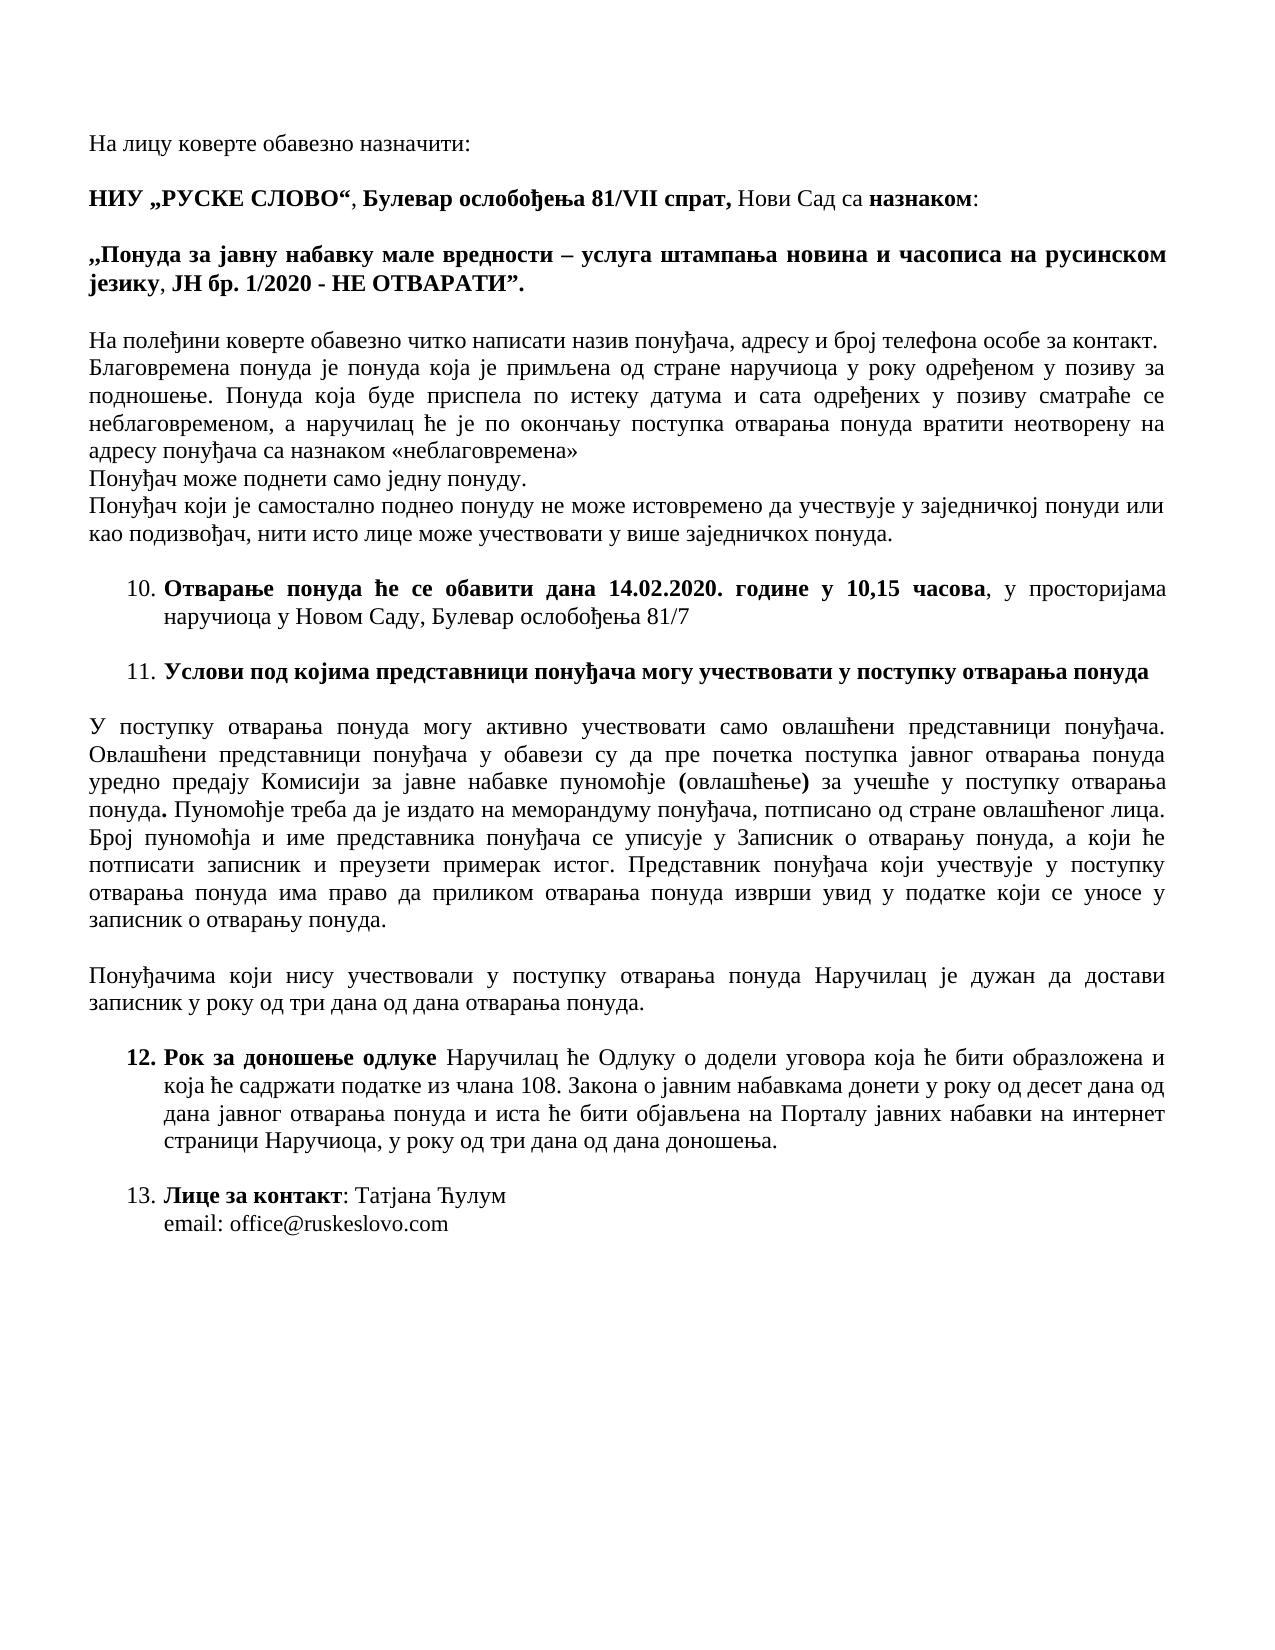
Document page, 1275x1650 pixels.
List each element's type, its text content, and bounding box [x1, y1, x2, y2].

text Благовремена понуда је понуда која је примљена од стране наручиоца у року одређеном у позиву за подношење. Понуда која буде приспела по истеку датума и сата одређених у позиву сматраће се неблаговременом, а наручилац ће је по окончању поступка отварања понуда вратити неотворену на адресу понуђача са назнаком «неблаговремена» [89, 353, 1167, 464]
text НИУ „РУСКЕ СЛОВО“, Булевар oслобођења 81/VII спрат, Нови Сад са назнаком: [89, 184, 1167, 212]
list Услови под којима предстaвници понуђача могу учествовати у поступку отварања понуда [126, 657, 1167, 684]
list Отварање понуда ће се обавити дана 14.02.2020. године у 10,15 часова, у просторијама наручиоца у Новом Саду, Булевар oслобођења 81/7 [126, 574, 1167, 629]
text На полеђини коверте обавезно читко написати назив понуђача, адресу и број телефона особе за контакт. [89, 326, 1167, 353]
list Лице за контакт: Татјана Ћулум [126, 1181, 1167, 1209]
text ,,Понуда за јавну набавку мале вредности – услуга штампања новина и часописа на русинском језику, ЈН бр. 1/2020 - НЕ ОТВАРАТИ”. [89, 239, 1167, 297]
text На лицу коверте обавезно назначити: [89, 129, 1167, 157]
text Понуђачима који нису учествовали у поступку отварања понуда Наручилац је дужан да достави записник у року од три дана од дана отварања понуда. [89, 961, 1167, 1016]
list Рок за доношење одлуке Наручилац ће Одлуку о додели уговора која ће бити образложена и која ће садржати податке из члана 108. Закона о јавним набавкама донети у року од десет дана од дана јавног отварања понуда и иста ће бити објављена на Порталу јавних набавки на интернет страници Наручиоца, у року од три дана од дана доношења. [126, 1043, 1167, 1154]
text Понуђач може поднети само једну понуду. [89, 464, 1167, 491]
text Понуђач који је самостално поднео понуду не може истовремено да учествује у заједничкој понуди или као подизвођач, нити исто лице може учествовати у више заједничкох понуда. [89, 491, 1167, 547]
text У поступку отварања понуда могу активно учествовати само овлашћени представници понуђача. Овлашћени представници понуђача у обавези су да пре почетка поступка јавног отварања понуда уредно предају Комисији за јавне набавке пуномоћје (овлашћење) за учешће у поступку отварања понуда. Пуномоћје треба да је издато на меморандуму понуђача, потписано од стране овлашћеног лица. Број пуномоћја и име представника понуђача се уписује у Записник о отварању понуда, а који ће потписати записник и преузети примерак истог. Представник понуђача који учествује у поступку отварања понуда има право да приликом отварања понуда изврши увид у податке који се уносе у записник о отварању понуда. [89, 712, 1167, 933]
text emаil: office@ruskeslovo.com [89, 1209, 1167, 1237]
